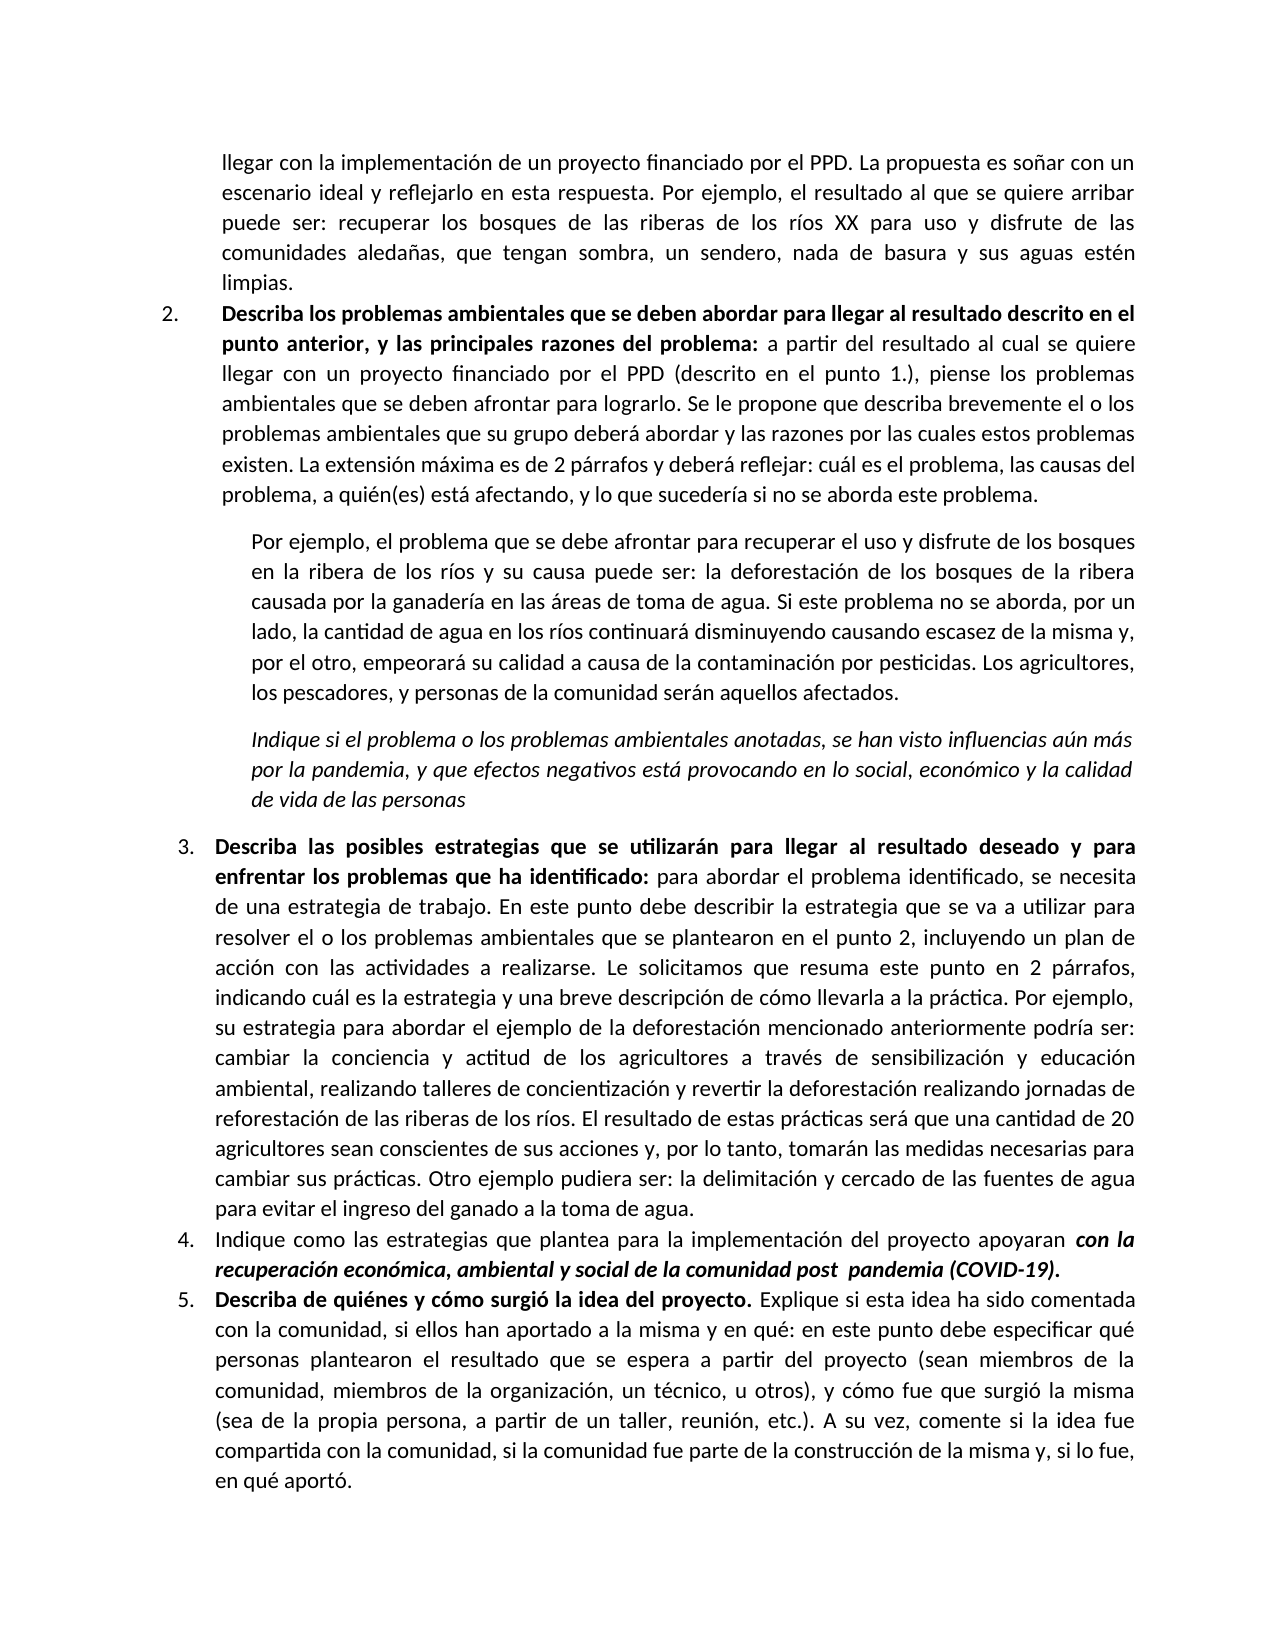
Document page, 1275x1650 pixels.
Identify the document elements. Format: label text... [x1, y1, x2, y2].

list Indique como las estrategias que plantea para la implementación del proyecto apoyaran con la recuperación económica, ambiental y social de la comunidad post pandemia (COVID-19). [177, 1225, 1137, 1283]
text Por ejemplo, el problema que se debe afrontar para recuperar el uso y disfrute de los bosques en la ribera de los ríos y su causa puede ser: la deforestación de los bosques de la ribera causada por la ganadería en las áreas de toma de agua. Si este problema no se aborda, por un lado, la cantidad de agua en los ríos continuará disminuyendo causando escasez de la misma y, por el otro, empeorará su calidad a causa de la contaminación por pesticidas. Los agricultores, los pescadores, y personas de la comunidad serán aquellos afectados. [251, 527, 1137, 706]
list Describa de quiénes y cómo surgió la idea del proyecto. Explique si esta idea ha sido comentada con la comunidad, si ellos han aportado a la misma y en qué: en este punto debe especificar qué personas plantearon el resultado que se espera a partir del proyecto (sean miembros de la comunidad, miembros de la organización, un técnico, u otros), y cómo fue que surgió la misma (sea de la propia persona, a partir de un taller, reunión, etc.). A su vez, comente si la idea fue compartida con la comunidad, si la comunidad fue parte de la construcción de la misma y, si lo fue, en qué aportó. [177, 1285, 1137, 1494]
list Describa las posibles estrategias que se utilizarán para llegar al resultado deseado y para enfrentar los problemas que ha identificado: para abordar el problema identificado, se necesita de una estrategia de trabajo. En este punto debe describir la estrategia que se va a utilizar para resolver el o los problemas ambientales que se plantearon en el punto 2, incluyendo un plan de acción con las actividades a realizarse. Le solicitamos que resuma este punto en 2 párrafos, indicando cuál es la estrategia y una breve descripción de cómo llevarla a la práctica. Por ejemplo, su estrategia para abordar el ejemplo de la deforestación mencionado anteriormente podría ser: cambiar la conciencia y actitud de los agricultores a través de sensibilización y educación ambiental, realizando talleres de concientización y revertir la deforestación realizando jornadas de reforestación de las riberas de los ríos. El resultado de estas prácticas será que una cantidad de 20 agricultores sean conscientes de sus acciones y, por lo tanto, tomarán las medidas necesarias para cambiar sus prácticas. Otro ejemplo pudiera ser: la delimitación y cercado de las fuentes de agua para evitar el ingreso del ganado a la toma de agua. [177, 832, 1137, 1222]
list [177, 148, 1137, 296]
list Describa los problemas ambientales que se deben abordar para llegar al resultado descrito en el punto anterior, y las principales razones del problema: a partir del resultado al cual se quiere llegar con un proyecto financiado por el PPD (descrito en el punto 1.), piense los problemas ambientales que se deben afrontar para lograrlo. Se le propone que describa brevemente el o los problemas ambientales que su grupo deberá abordar y las razones por las cuales estos problemas existen. La extensión máxima es de 2 párrafos y deberá reflejar: cuál es el problema, las causas del problema, a quién(es) está afectando, y lo que sucedería si no se aborda este problema. [161, 299, 1137, 508]
text Indique si el problema o los problemas ambientales anotadas, se han visto influencias aún más por la pandemia, y que efectos negativos está provocando en lo social, económico y la calidad de vida de las personas [251, 725, 1137, 813]
